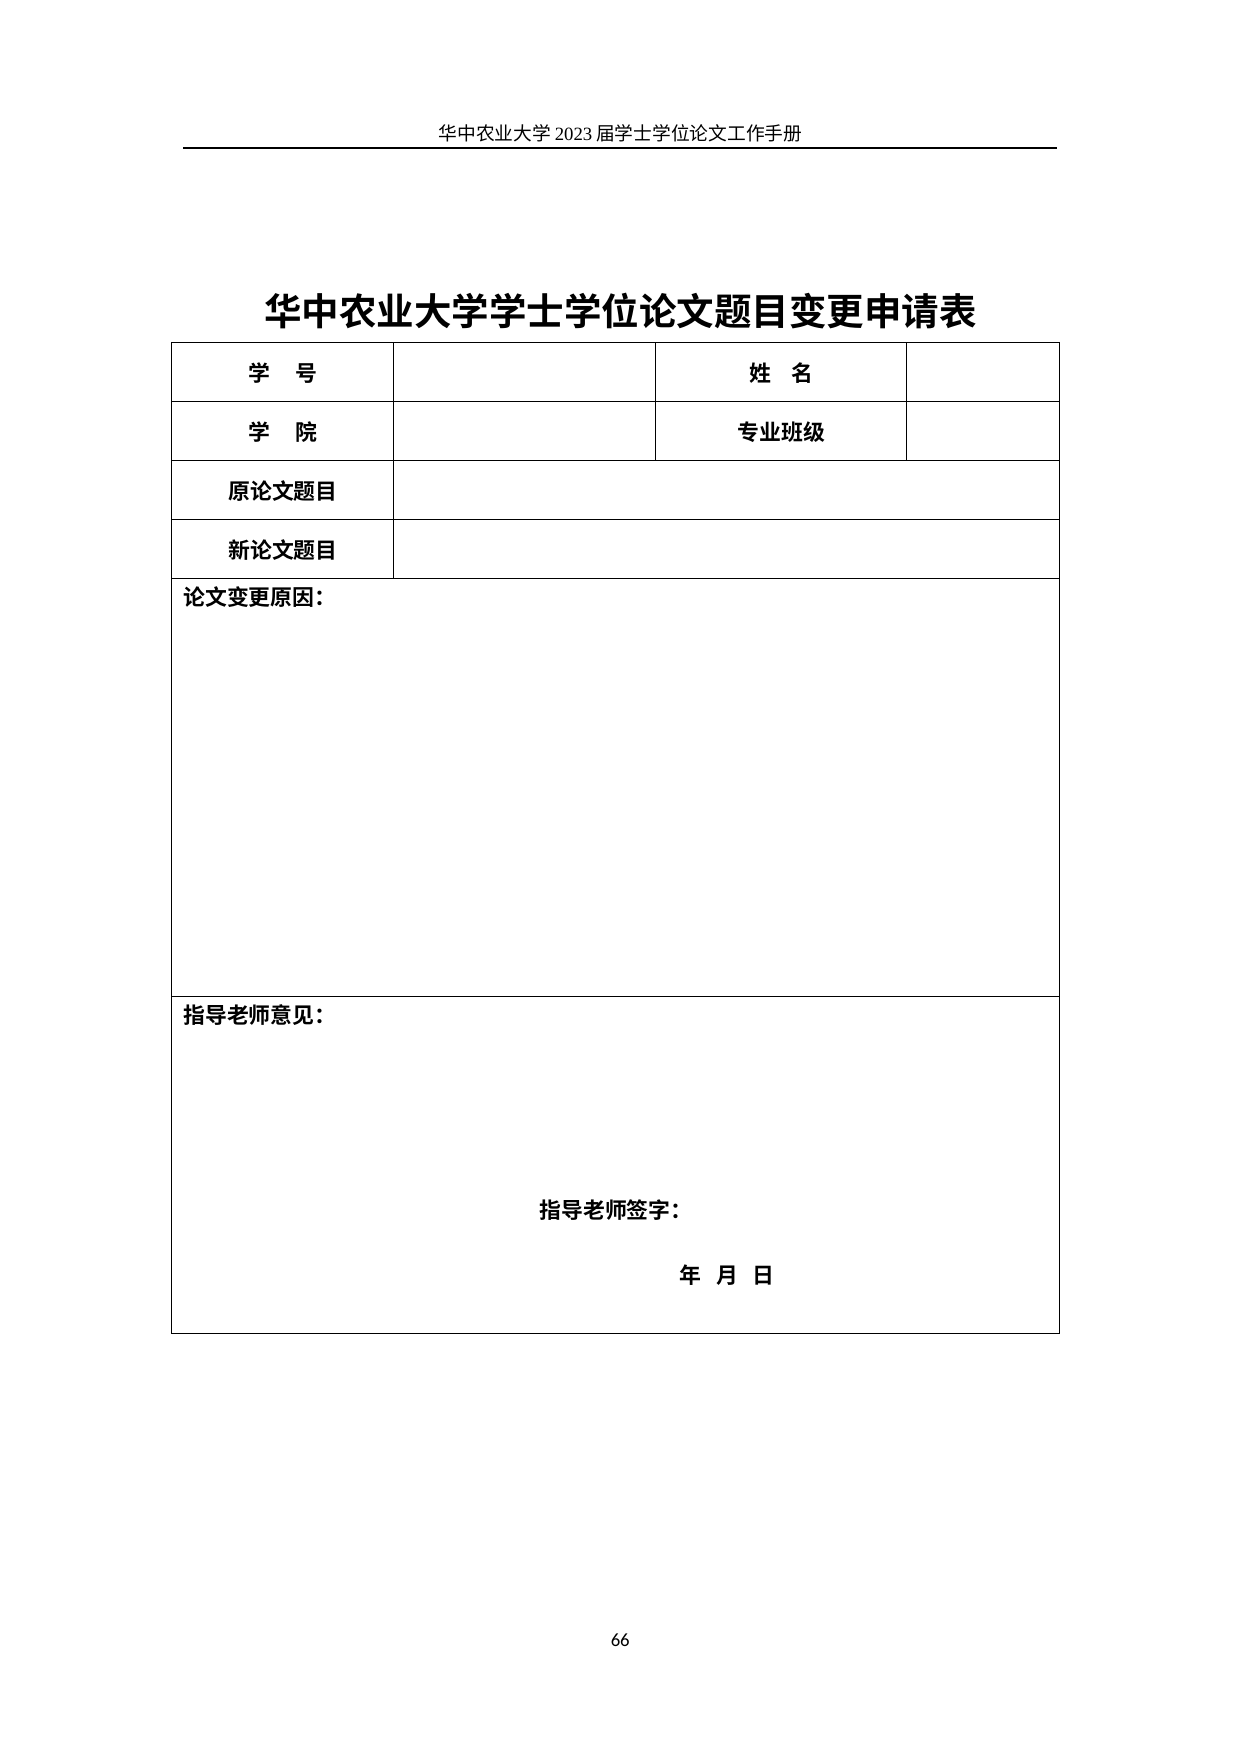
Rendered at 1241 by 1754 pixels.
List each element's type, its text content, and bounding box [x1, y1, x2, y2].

table_cell 专业班级 [656, 402, 906, 460]
table_cell [394, 402, 655, 460]
table_cell [394, 461, 1059, 519]
table_header 姓 名 [656, 343, 906, 401]
table_cell 原论文题目 [172, 461, 393, 519]
table_cell 学 院 [172, 402, 393, 460]
table_cell [907, 402, 1059, 460]
text 华中农业大学学士学位论文题目变更申请表 [183, 277, 1057, 342]
table_header [394, 343, 655, 401]
table_cell 新论文题目 [172, 520, 393, 578]
table_cell [394, 520, 1059, 578]
table_cell 指导老师意见： 指导老师签字： 年 月 日 [172, 997, 1059, 1333]
table_cell 论文变更原因： [172, 579, 1059, 996]
table_header 学 号 [172, 343, 393, 401]
table_header [907, 343, 1059, 401]
